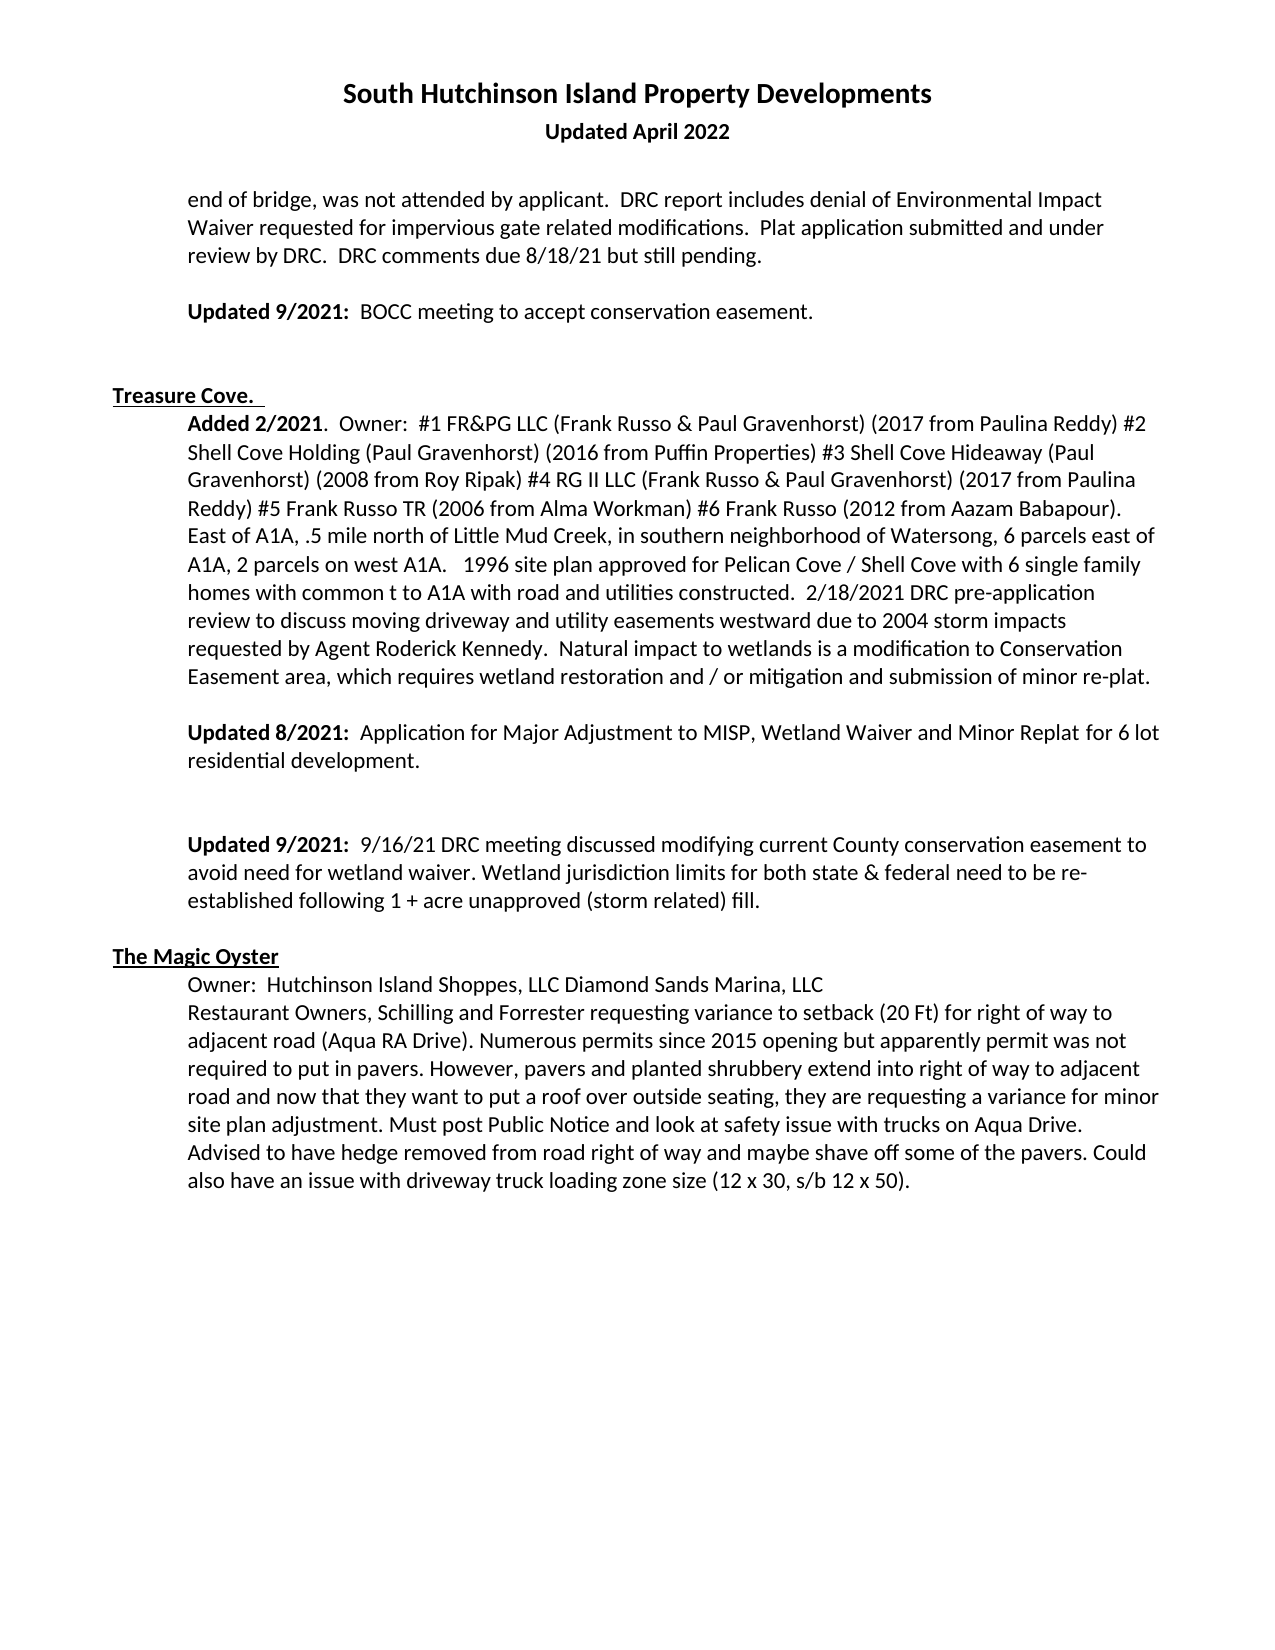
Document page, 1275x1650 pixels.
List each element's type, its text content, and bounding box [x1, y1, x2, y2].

text Updated 8/2021: Application for Major Adjustment to MISP, Wetland Waiver and Minor Replat for 6 lot residential development. [187, 718, 1162, 774]
text Treasure Cove. [112, 382, 1162, 409]
text The Magic Oyster [112, 942, 1162, 970]
text Updated 9/2021: 9/16/21 DRC meeting discussed modifying current County conservation easement to avoid need for wetland waiver. Wetland jurisdiction limits for both state & federal need to be re-established following 1 + acre unapproved (storm related) fill. [187, 830, 1162, 914]
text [187, 185, 1162, 269]
text Owner: Hutchinson Island Shoppes, LLC Diamond Sands Marina, LLC [187, 970, 1162, 998]
text Updated 9/2021: BOCC meeting to accept conservation easement. [187, 297, 1162, 326]
text Restaurant Owners, Schilling and Forrester requesting variance to setback (20 Ft) for right of way to adjacent road (Aqua RA Drive). Numerous permits since 2015 opening but apparently permit was not required to put in pavers. However, pavers and planted shrubbery extend into right of way to adjacent road and now that they want to put a roof over outside seating, they are requesting a variance for minor site plan adjustment. Must post Public Notice and look at safety issue with trucks on Aqua Drive. Advised to have hedge removed from road right of way and maybe shave off some of the pavers. Could also have an issue with driveway truck loading zone size (12 x 30, s/b 12 x 50). [187, 998, 1162, 1194]
text Added 2/2021. Owner: #1 FR&PG LLC (Frank Russo & Paul Gravenhorst) (2017 from Paulina Reddy) #2 Shell Cove Holding (Paul Gravenhorst) (2016 from Puffin Properties) #3 Shell Cove Hideaway (Paul Gravenhorst) (2008 from Roy Ripak) #4 RG II LLC (Frank Russo & Paul Gravenhorst) (2017 from Paulina Reddy) #5 Frank Russo TR (2006 from Alma Workman) #6 Frank Russo (2012 from Aazam Babapour). East of A1A, .5 mile north of Little Mud Creek, in southern neighborhood of Watersong, 6 parcels east of A1A, 2 parcels on west A1A. 1996 site plan approved for Pelican Cove / Shell Cove with 6 single family homes with common t to A1A with road and utilities constructed. 2/18/2021 DRC pre-application review to discuss moving driveway and utility easements westward due to 2004 storm impacts requested by Agent Roderick Kennedy. Natural impact to wetlands is a modification to Conservation Easement area, which requires wetland restoration and / or mitigation and submission of minor re-plat. [187, 409, 1162, 690]
